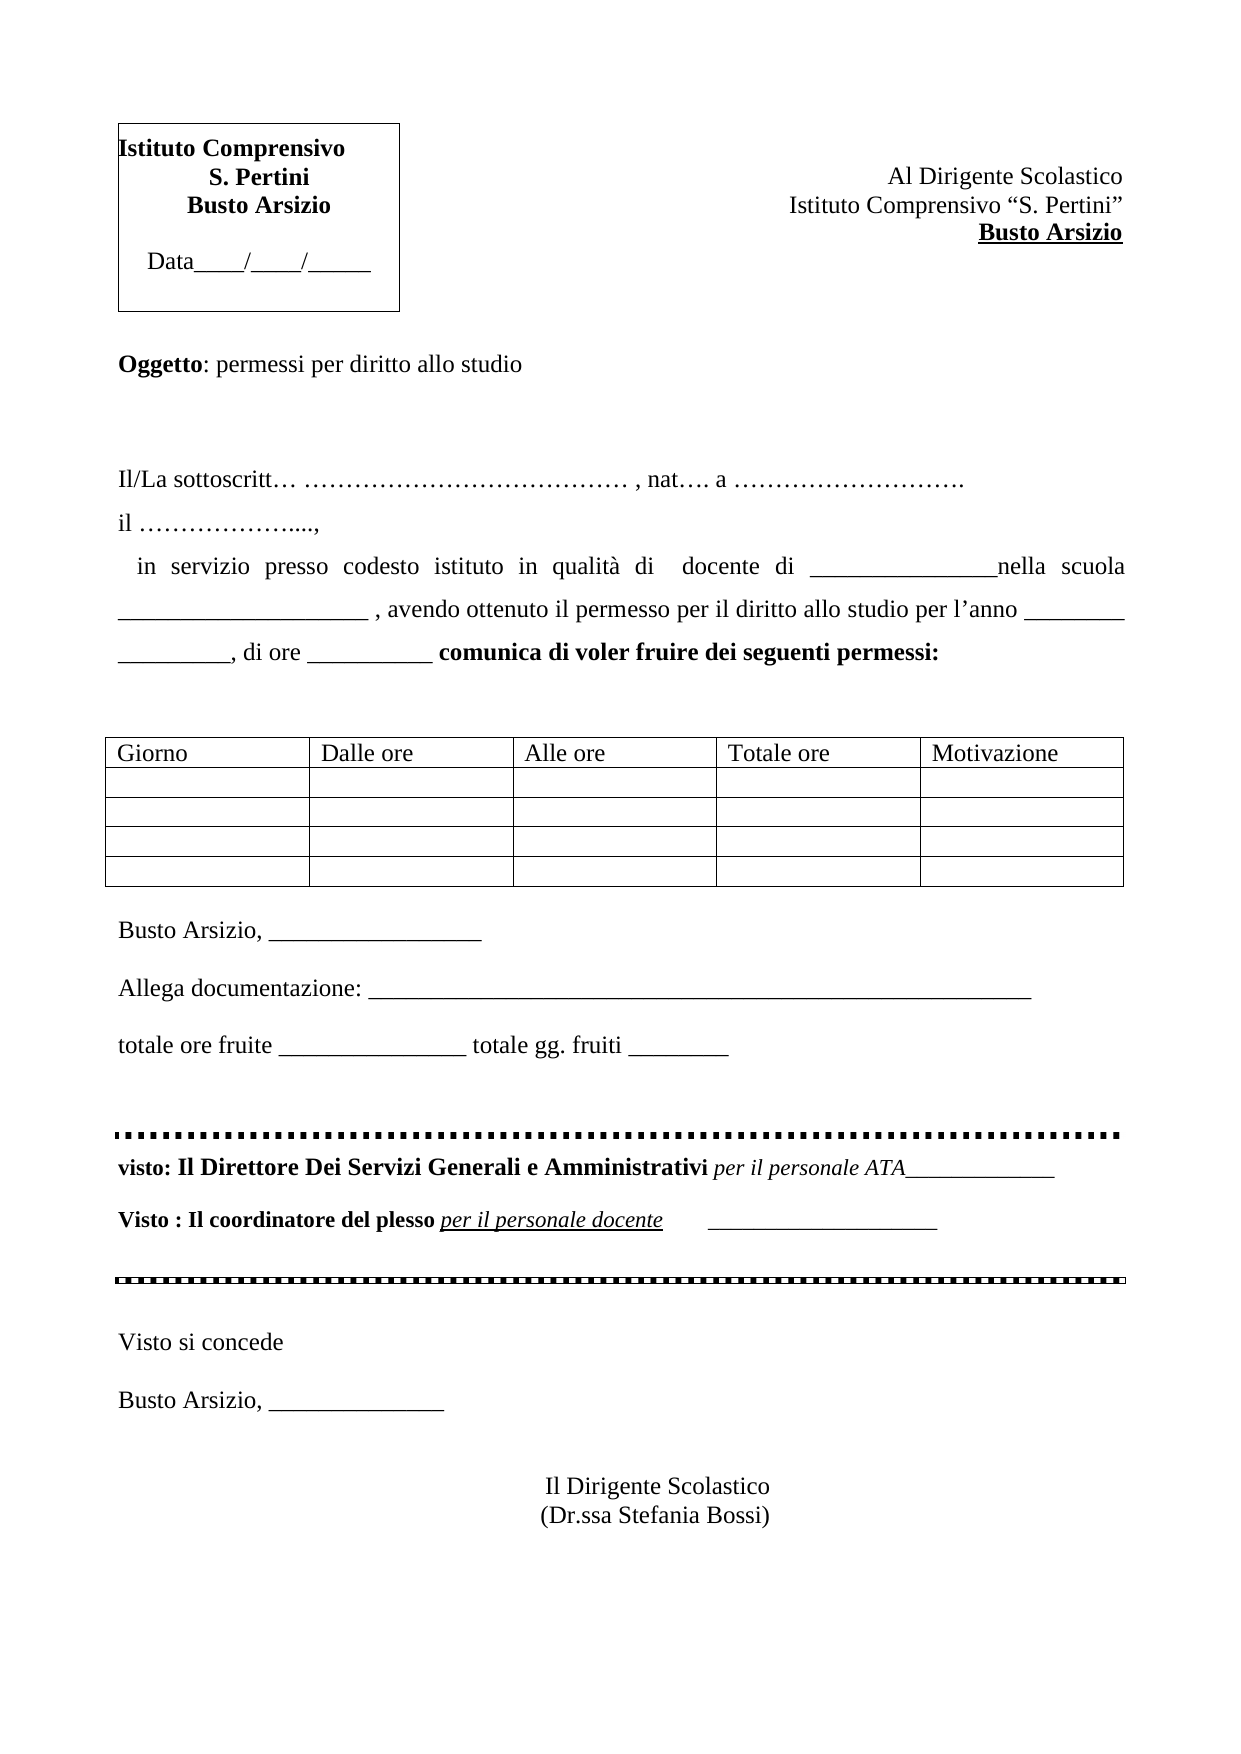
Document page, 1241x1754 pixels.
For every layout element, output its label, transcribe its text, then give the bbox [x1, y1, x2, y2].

text Istituto Comprensivo S. Pertini [118, 133, 367, 191]
picture [928, 1278, 940, 1283]
picture [878, 1278, 890, 1283]
picture [141, 1278, 152, 1283]
picture [491, 1278, 502, 1283]
picture [991, 1278, 1002, 1283]
picture [841, 1278, 852, 1283]
table_cell [310, 798, 513, 826]
text Data____/____/_____ [147, 248, 373, 275]
picture [678, 1278, 690, 1283]
picture [341, 1278, 352, 1283]
picture [166, 1278, 177, 1283]
table_cell [921, 827, 1123, 856]
picture [1003, 1278, 1015, 1283]
picture [1103, 1278, 1115, 1283]
picture [941, 1278, 952, 1283]
picture [1053, 1278, 1065, 1283]
picture [153, 1278, 165, 1283]
picture [316, 1278, 327, 1283]
picture [416, 1278, 427, 1283]
table_cell [717, 798, 920, 826]
picture [541, 1278, 552, 1283]
picture [766, 1278, 777, 1283]
picture [428, 1278, 440, 1283]
picture [453, 1278, 465, 1283]
picture [591, 1278, 602, 1283]
table_cell [106, 798, 309, 826]
picture [641, 1278, 652, 1283]
picture [1066, 1278, 1077, 1283]
text Il/La sottoscritt… ………………………………… , nat…. a ………………………. [118, 464, 1154, 493]
picture [116, 1278, 127, 1283]
table_cell [717, 857, 920, 886]
picture [353, 1278, 365, 1283]
text in servizio presso codesto istituto in qualità di docente di _______________nella scuola ____________________ , avendo ottenuto il permesso per il diritto allo studio per l’anno ________ _________, di ore __________ comunica di voler fruire dei seguenti permessi: [118, 551, 1125, 666]
text totale ore fruite _______________ totale gg. fruiti ________ [118, 1031, 1154, 1059]
table_header Alle ore [514, 738, 716, 767]
picture [228, 1278, 240, 1283]
table_cell [106, 857, 309, 886]
picture [253, 1278, 265, 1283]
table_cell [514, 857, 716, 886]
picture [115, 1132, 1126, 1139]
picture [216, 1278, 227, 1283]
text il ………………...., [118, 508, 1154, 537]
picture [378, 1278, 390, 1283]
picture [666, 1278, 677, 1283]
picture [728, 1278, 740, 1283]
text Visto : Il coordinatore del plesso per il personale docente ____________________ [118, 1207, 1154, 1233]
text Busto Arsizio [978, 219, 1154, 246]
table_cell [514, 827, 716, 856]
picture [791, 1278, 802, 1283]
picture [278, 1278, 290, 1283]
picture [903, 1278, 915, 1283]
picture [203, 1278, 215, 1283]
table_cell [717, 768, 920, 797]
table_cell [310, 768, 513, 797]
picture [703, 1278, 715, 1283]
picture [403, 1278, 415, 1283]
picture [603, 1278, 615, 1283]
picture [691, 1278, 702, 1283]
text Busto Arsizio, ______________ [118, 1385, 1154, 1414]
picture [816, 1278, 827, 1283]
picture [916, 1278, 927, 1283]
table_header Giorno [106, 738, 309, 767]
picture [653, 1278, 665, 1283]
picture [1041, 1278, 1052, 1283]
table_cell [310, 827, 513, 856]
table_cell [106, 768, 309, 797]
picture [128, 1278, 140, 1283]
table_cell [921, 768, 1123, 797]
table_header Dalle ore [310, 738, 513, 767]
picture [866, 1278, 877, 1283]
table_cell [106, 827, 309, 856]
picture [178, 1278, 190, 1283]
picture [628, 1278, 640, 1283]
text Visto si concede [118, 1327, 1154, 1356]
table_header Motivazione [921, 738, 1123, 767]
picture [503, 1278, 515, 1283]
text Il Dirigente Scolastico (Dr.ssa Stefania Bossi) [537, 1471, 770, 1529]
picture [328, 1278, 340, 1283]
picture [266, 1278, 277, 1283]
picture [978, 1278, 990, 1283]
picture [241, 1278, 252, 1283]
text Busto Arsizio [187, 191, 373, 219]
picture [1078, 1278, 1090, 1283]
picture [1116, 1278, 1125, 1283]
picture [803, 1278, 815, 1283]
picture [528, 1278, 540, 1283]
table_cell [921, 857, 1123, 886]
text Busto Arsizio, _________________ [118, 916, 1154, 944]
picture [1016, 1278, 1027, 1283]
text Oggetto: permessi per diritto allo studio [118, 349, 1154, 378]
table_cell [514, 798, 716, 826]
text visto: Il Direttore Dei Servizi Generali e Amministrativi per il personale ATA_____________ [118, 1152, 1154, 1181]
picture [953, 1278, 965, 1283]
text Al Dirigente Scolastico Istituto Comprensivo “S. Pertini” [789, 161, 1129, 219]
picture [853, 1278, 865, 1283]
picture [478, 1278, 490, 1283]
table_cell [310, 857, 513, 886]
picture [553, 1278, 565, 1283]
picture [466, 1278, 477, 1283]
picture [828, 1278, 840, 1283]
picture [966, 1278, 977, 1283]
picture [303, 1278, 315, 1283]
picture [441, 1278, 452, 1283]
picture [391, 1278, 402, 1283]
picture [191, 1278, 202, 1283]
table_header Totale ore [717, 738, 920, 767]
text Allega documentazione: _____________________________________________________ [118, 973, 1154, 1002]
picture [1091, 1278, 1102, 1283]
picture [716, 1278, 727, 1283]
picture [778, 1278, 790, 1283]
picture [578, 1278, 590, 1283]
picture [566, 1278, 577, 1283]
picture [516, 1278, 527, 1283]
picture [291, 1278, 302, 1283]
picture [616, 1278, 627, 1283]
picture [891, 1278, 902, 1283]
picture [753, 1278, 765, 1283]
picture [366, 1278, 377, 1283]
picture [1028, 1278, 1040, 1283]
table_cell [921, 798, 1123, 826]
table_cell [514, 768, 716, 797]
table_cell [717, 827, 920, 856]
picture [741, 1278, 752, 1283]
